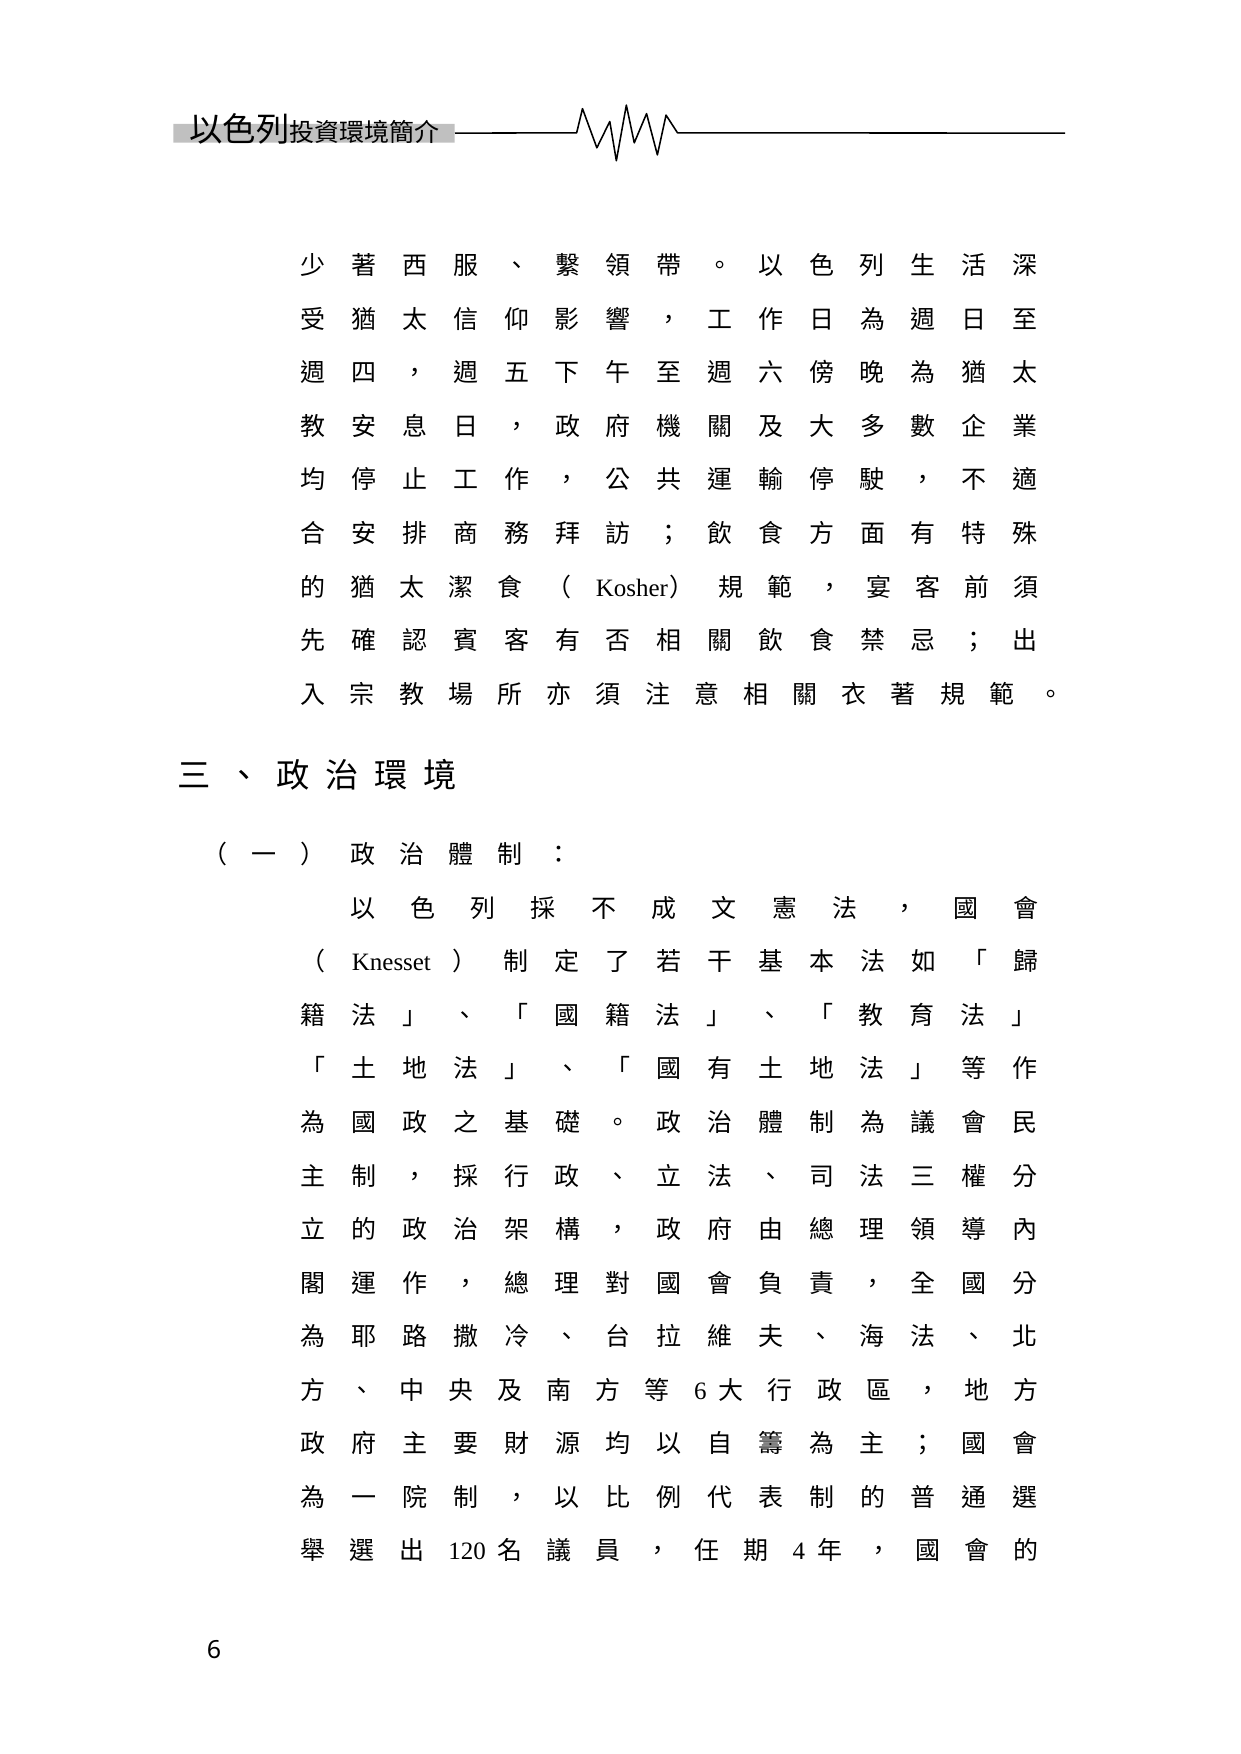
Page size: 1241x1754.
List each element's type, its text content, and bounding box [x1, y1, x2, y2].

text （一）政治體制： [202, 826, 1063, 880]
text 三、政治環境 [178, 746, 1063, 799]
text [276, 880, 1063, 1576]
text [276, 237, 1063, 719]
